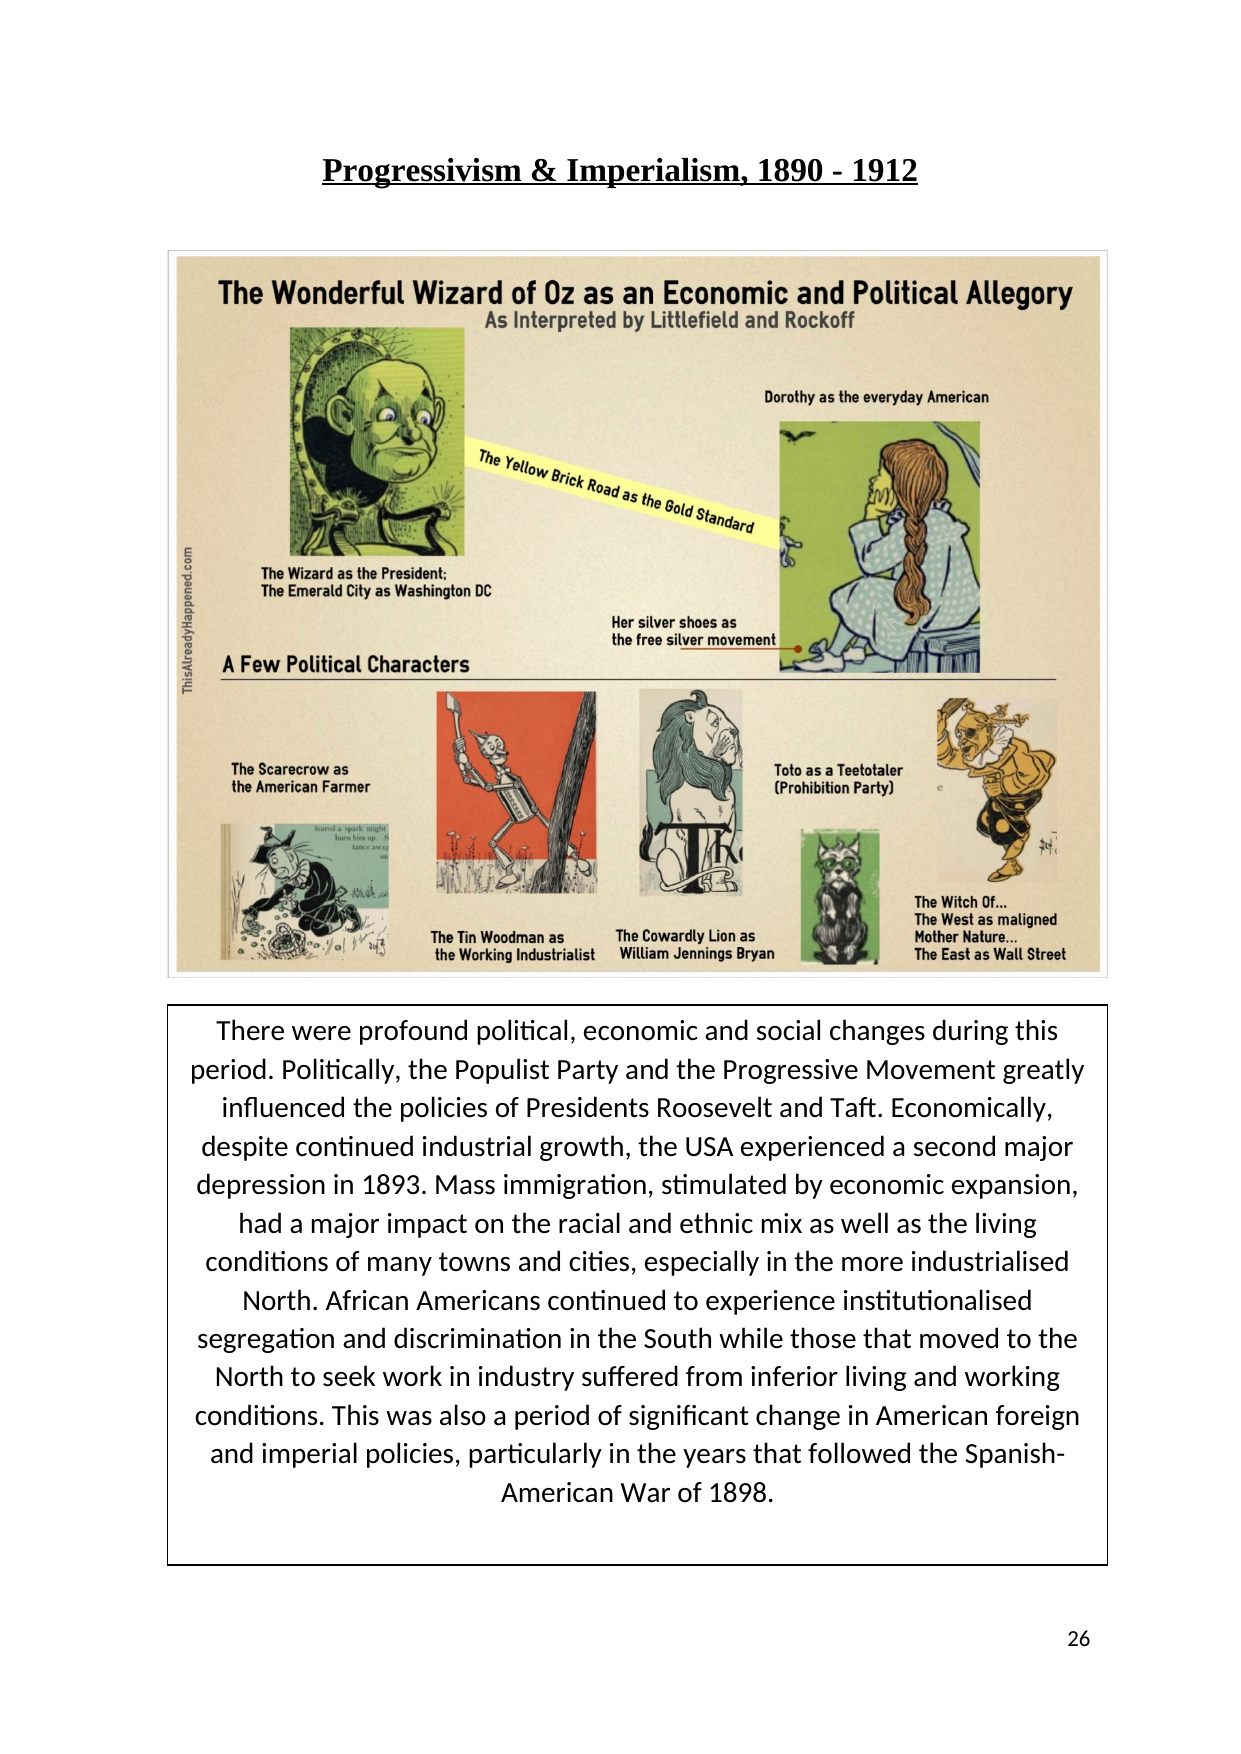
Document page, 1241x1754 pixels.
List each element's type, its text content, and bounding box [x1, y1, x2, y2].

picture [167, 250, 1108, 978]
text Progressivism & Imperialism, 1890 - 1912 [150, 150, 1090, 188]
